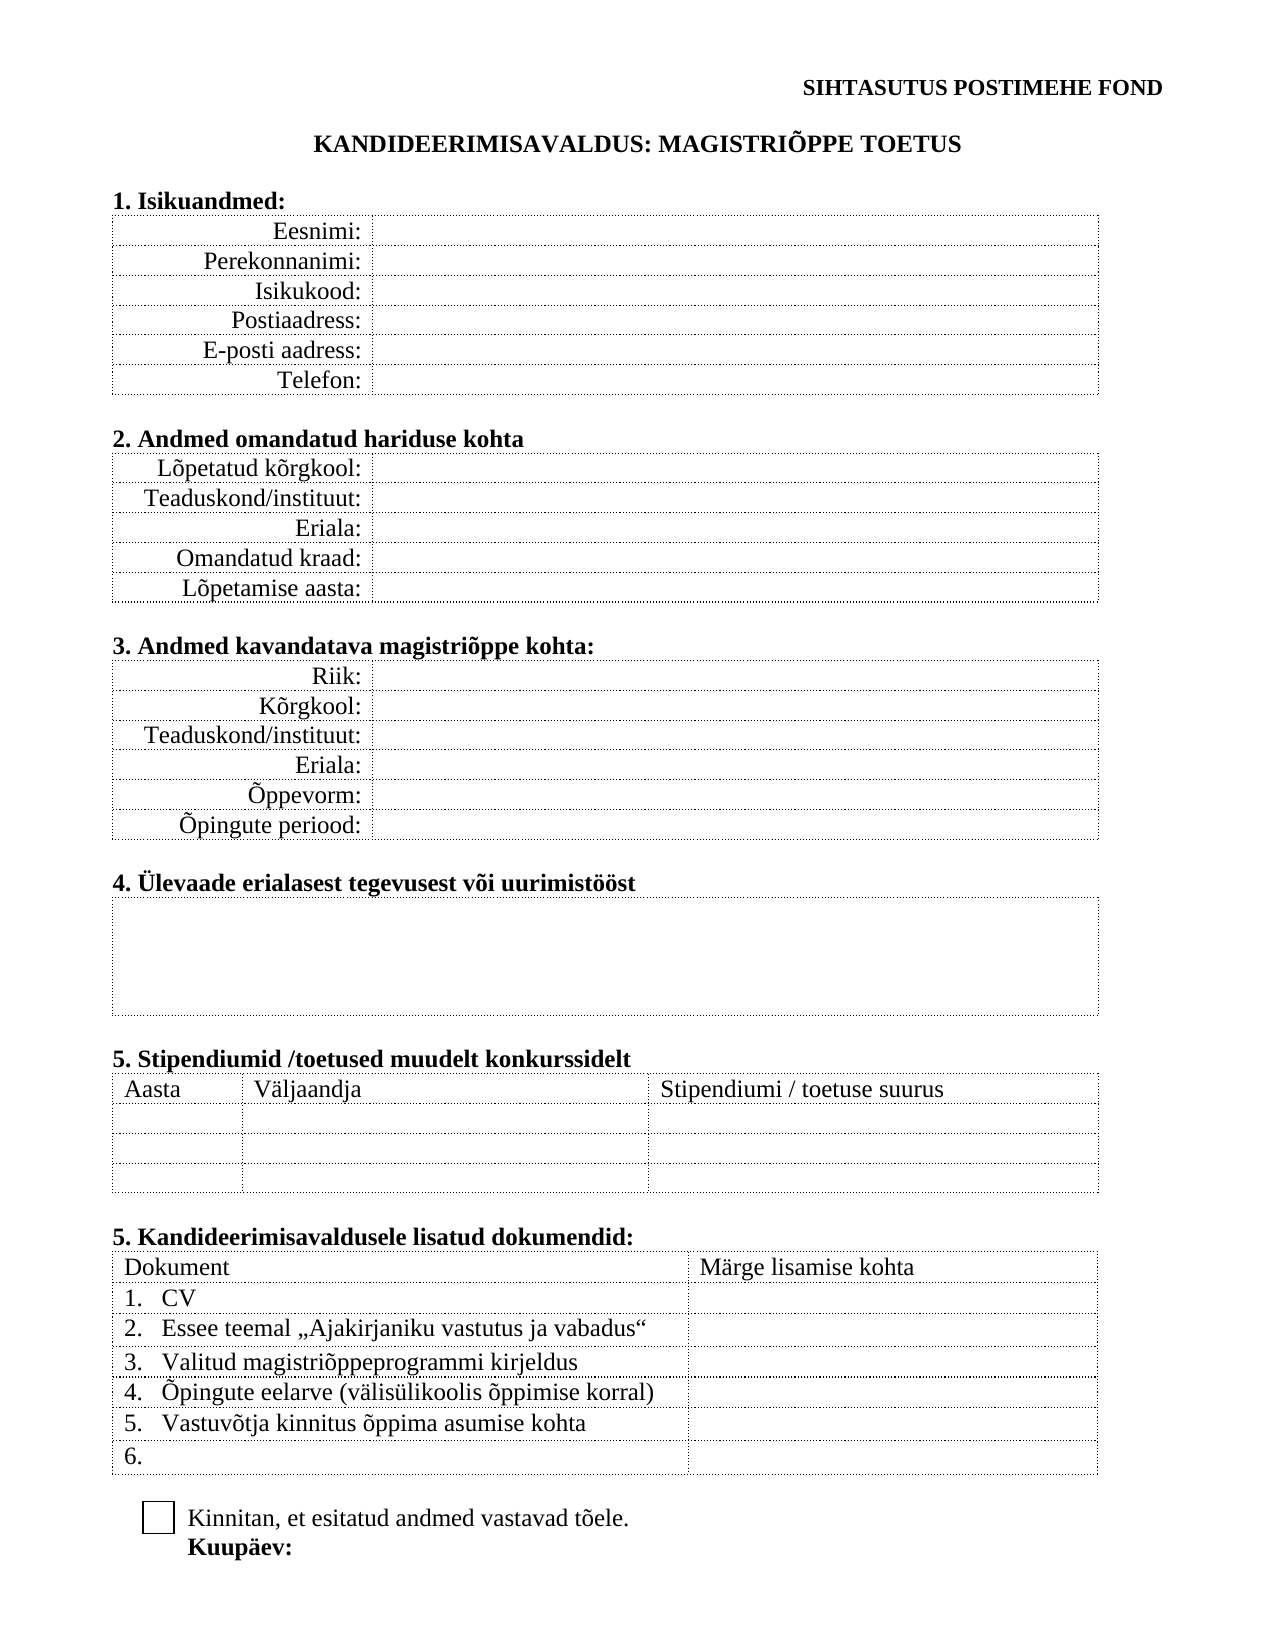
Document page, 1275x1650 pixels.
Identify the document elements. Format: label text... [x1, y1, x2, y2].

table_cell Isikukood: [113, 275, 373, 304]
table_cell [688, 1407, 1098, 1440]
table_cell [688, 1376, 1098, 1407]
table_cell Õppevorm: [113, 779, 373, 809]
text 5. Stipendiumid /toetused muudelt konkurssidelt [112, 1044, 1163, 1073]
table_header [373, 215, 1099, 245]
table_cell [373, 542, 1099, 572]
table_cell [113, 1103, 242, 1133]
table_header [373, 660, 1099, 690]
text 1. Isikuandmed: [112, 186, 1163, 215]
table_cell [373, 572, 1099, 601]
table_header Stipendiumi / toetuse suurus [649, 1073, 1099, 1103]
table_cell Vastuvõtja kinnitus õppima asumise kohta [113, 1407, 688, 1440]
table_cell Kõrgkool: [113, 690, 373, 719]
table_cell [373, 690, 1099, 719]
table_cell Lõpetamise aasta: [113, 572, 373, 601]
table_cell Õpingute periood: [113, 809, 373, 839]
table_cell [242, 1163, 649, 1192]
table_cell [373, 720, 1099, 749]
table_cell Telefon: [113, 364, 373, 394]
table_cell Perekonnanimi: [113, 245, 373, 275]
table_cell Õpingute eelarve (välisülikoolis õppimise korral) [113, 1376, 688, 1407]
text 3. Andmed kavandatava magistriõppe kohta: [112, 631, 1163, 660]
table_cell [373, 334, 1099, 364]
text Kinnitan, et esitatud andmed vastavad tõele. [187, 1503, 1163, 1532]
table_cell [373, 364, 1099, 394]
table_cell Omandatud kraad: [113, 542, 373, 572]
text 4. Ülevaade erialasest tegevusest või uurimistööst [112, 868, 1163, 897]
text KANDIDEERIMISAVALDUS: MAGISTRIÕPPE TOETUS [112, 129, 1163, 158]
table_cell [113, 1440, 688, 1473]
table_header [113, 897, 1099, 1014]
text Kuupäev: [187, 1532, 1163, 1561]
table_cell [373, 245, 1099, 275]
table_cell [649, 1133, 1099, 1162]
table_cell [113, 1163, 242, 1192]
table_cell [242, 1133, 649, 1162]
table_header Eesnimi: [113, 215, 373, 245]
table_cell Eriala: [113, 749, 373, 779]
table_cell [373, 749, 1099, 779]
table_header [373, 453, 1099, 482]
table_header Riik: [113, 660, 373, 690]
table_header Aasta [113, 1073, 242, 1103]
table_cell [373, 305, 1099, 334]
table_cell [373, 512, 1099, 542]
table_cell E-posti aadress: [113, 334, 373, 364]
text 2. Andmed omandatud hariduse kohta [112, 424, 1163, 452]
table_cell [373, 809, 1099, 839]
table_cell [113, 1133, 242, 1162]
table_cell [649, 1103, 1099, 1133]
table_cell [649, 1163, 1099, 1192]
table_header Dokument [113, 1251, 688, 1282]
table_cell Valitud magistriõppeprogrammi kirjeldus [113, 1346, 688, 1376]
table_cell Eriala: [113, 512, 373, 542]
table_cell [373, 482, 1099, 512]
table_cell [688, 1346, 1098, 1376]
table_cell Essee teemal „Ajakirjaniku vastutus ja vabadus“ [113, 1313, 688, 1346]
table_cell [688, 1440, 1098, 1473]
table_header Lõpetatud kõrgkool: [113, 453, 373, 482]
table_cell Postiaadress: [113, 305, 373, 334]
table_cell [688, 1313, 1098, 1346]
table_cell CV [113, 1282, 688, 1312]
table_cell Teaduskond/instituut: [113, 720, 373, 749]
table_cell Teaduskond/instituut: [113, 482, 373, 512]
table_cell [373, 779, 1099, 809]
table_header Märge lisamise kohta [688, 1251, 1098, 1282]
table_cell [242, 1103, 649, 1133]
table_cell [688, 1282, 1098, 1312]
table_cell [373, 275, 1099, 304]
table_header Väljaandja [242, 1073, 649, 1103]
text 5. Kandideerimisavaldusele lisatud dokumendid: [112, 1222, 1163, 1251]
